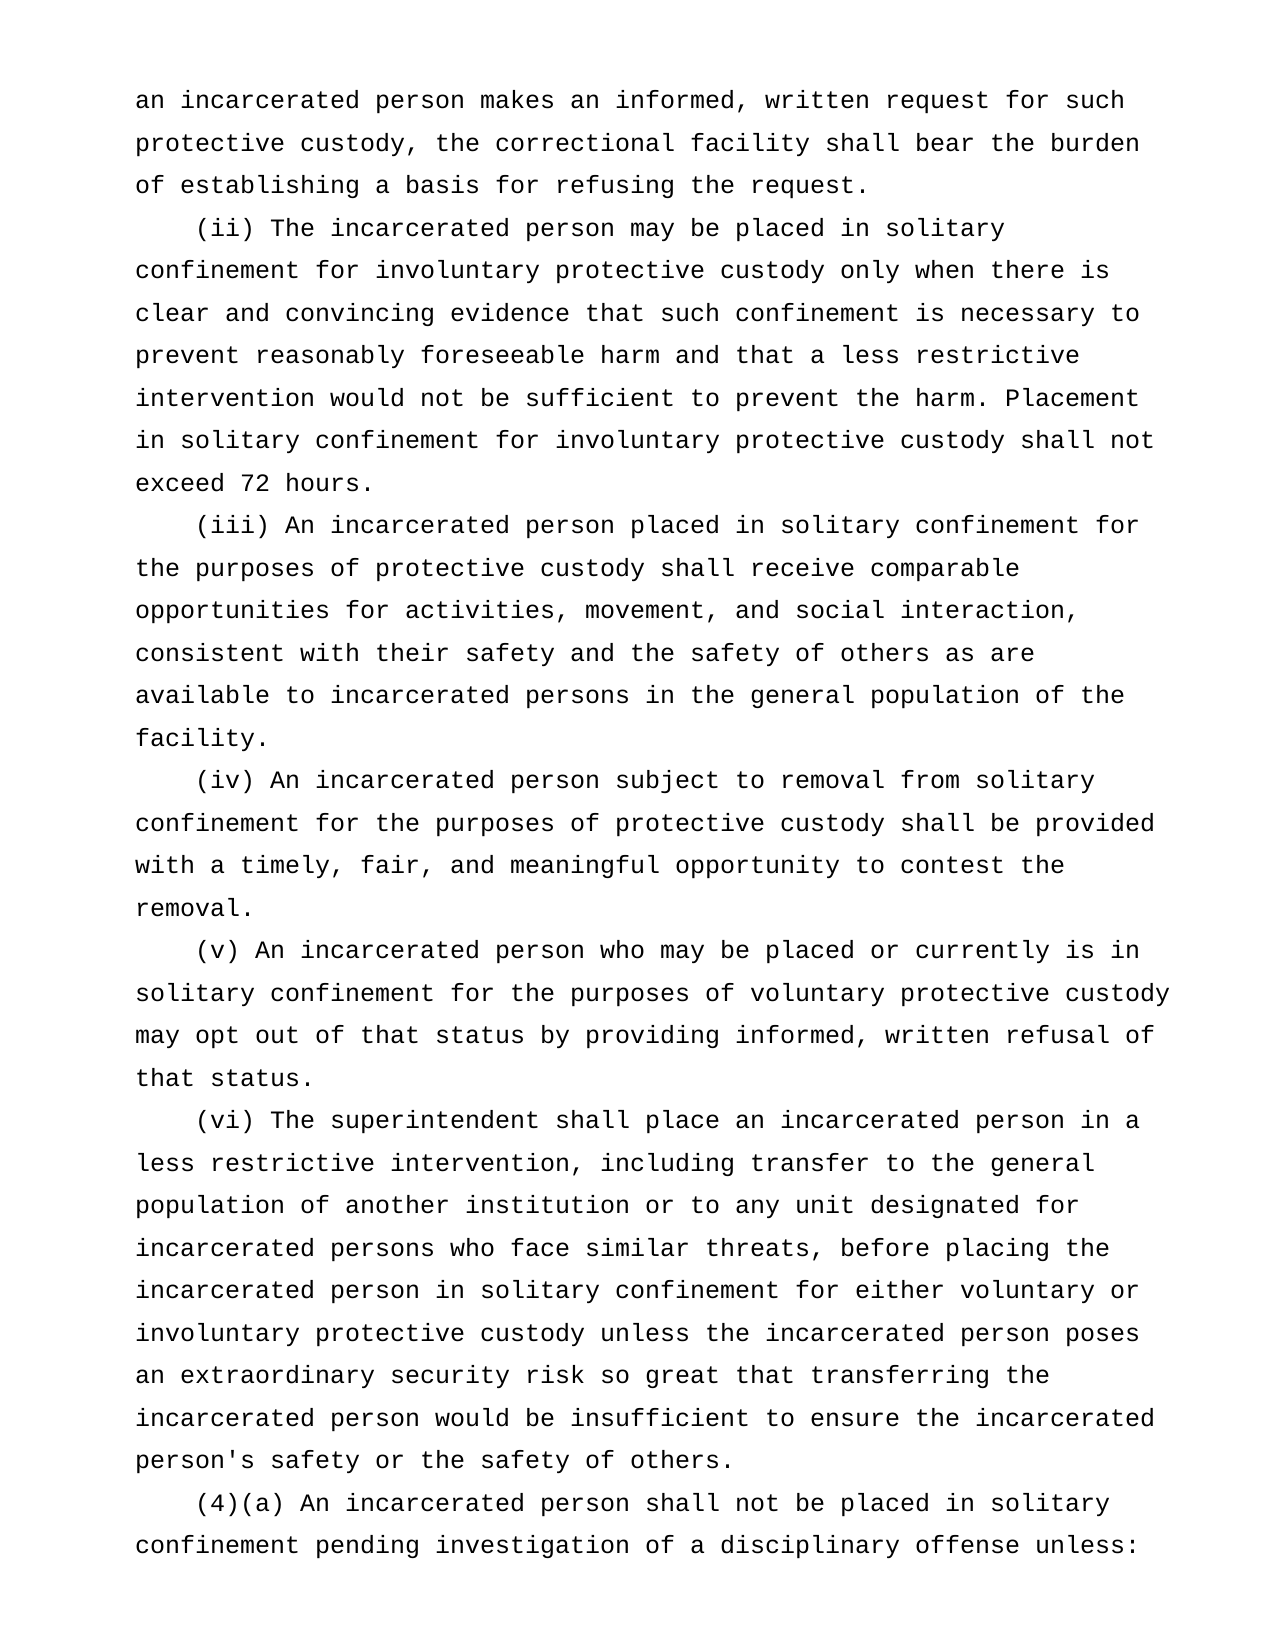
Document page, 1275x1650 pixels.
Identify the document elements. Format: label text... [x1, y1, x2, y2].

text (ii) The incarcerated person may be placed in solitary confinement for involuntary protective custody only when there is clear and convincing evidence that such confinement is necessary to prevent reasonably foreseeable harm and that a less restrictive intervention would not be sufficient to prevent the harm. Placement in solitary confinement for involuntary protective custody shall not exceed 72 hours. [135, 202, 1170, 500]
text (iii) An incarcerated person placed in solitary confinement for the purposes of protective custody shall receive comparable opportunities for activities, movement, and social interaction, consistent with their safety and the safety of others as are available to incarcerated persons in the general population of the facility. [135, 500, 1170, 755]
text (vi) The superintendent shall place an incarcerated person in a less restrictive intervention, including transfer to the general population of another institution or to any unit designated for incarcerated persons who face similar threats, before placing the incarcerated person in solitary confinement for either voluntary or involuntary protective custody unless the incarcerated person poses an extraordinary security risk so great that transferring the incarcerated person would be insufficient to ensure the incarcerated person's safety or the safety of others. [135, 1095, 1170, 1477]
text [135, 75, 1170, 202]
text (v) An incarcerated person who may be placed or currently is in solitary confinement for the purposes of voluntary protective custody may opt out of that status by providing informed, written refusal of that status. [135, 925, 1170, 1095]
text (iv) An incarcerated person subject to removal from solitary confinement for the purposes of protective custody shall be provided with a timely, fair, and meaningful opportunity to contest the removal. [135, 755, 1170, 925]
text (4)(a) An incarcerated person shall not be placed in solitary confinement pending investigation of a disciplinary offense unless: [135, 1477, 1170, 1562]
